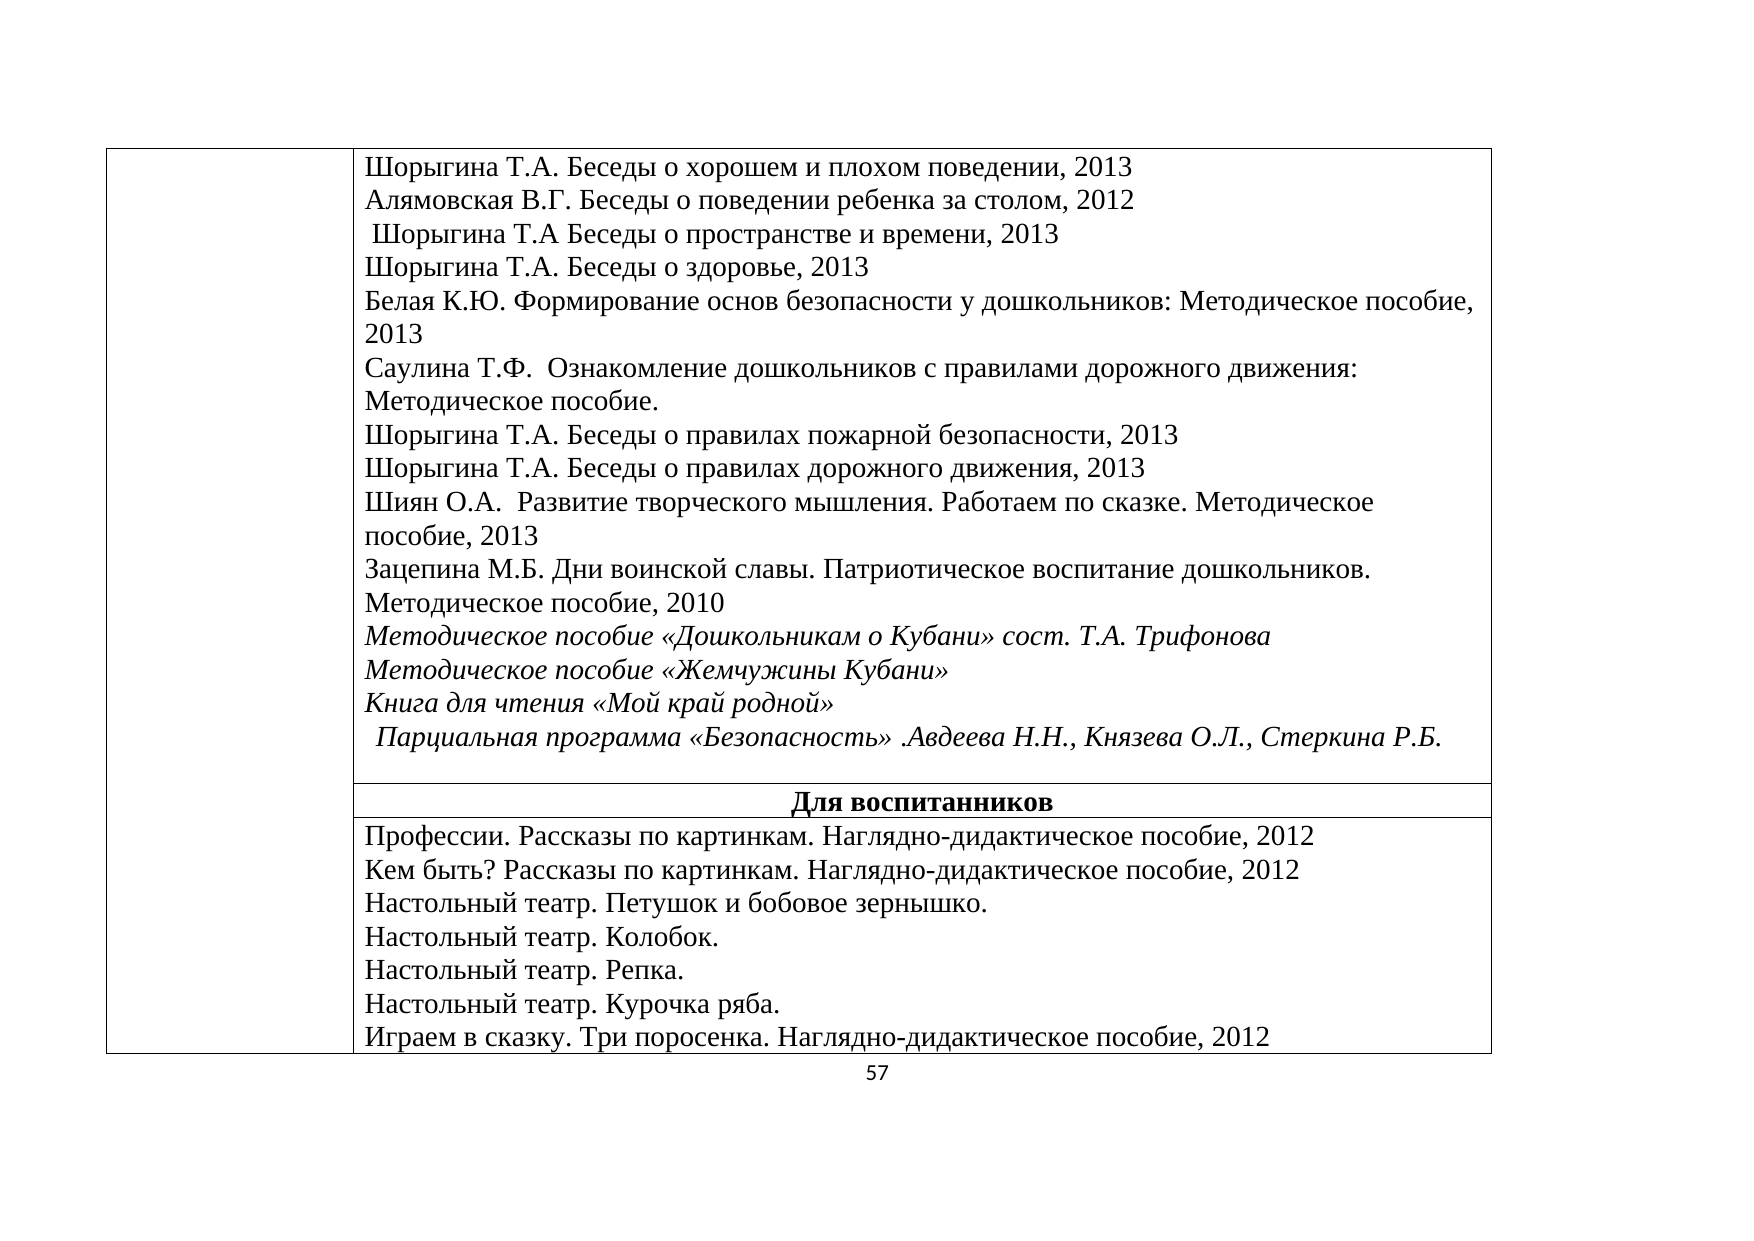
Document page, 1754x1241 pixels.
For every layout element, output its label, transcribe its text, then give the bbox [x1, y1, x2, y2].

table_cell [354, 149, 1491, 783]
table_cell Для воспитанников [354, 784, 1491, 817]
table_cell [354, 818, 1491, 1053]
